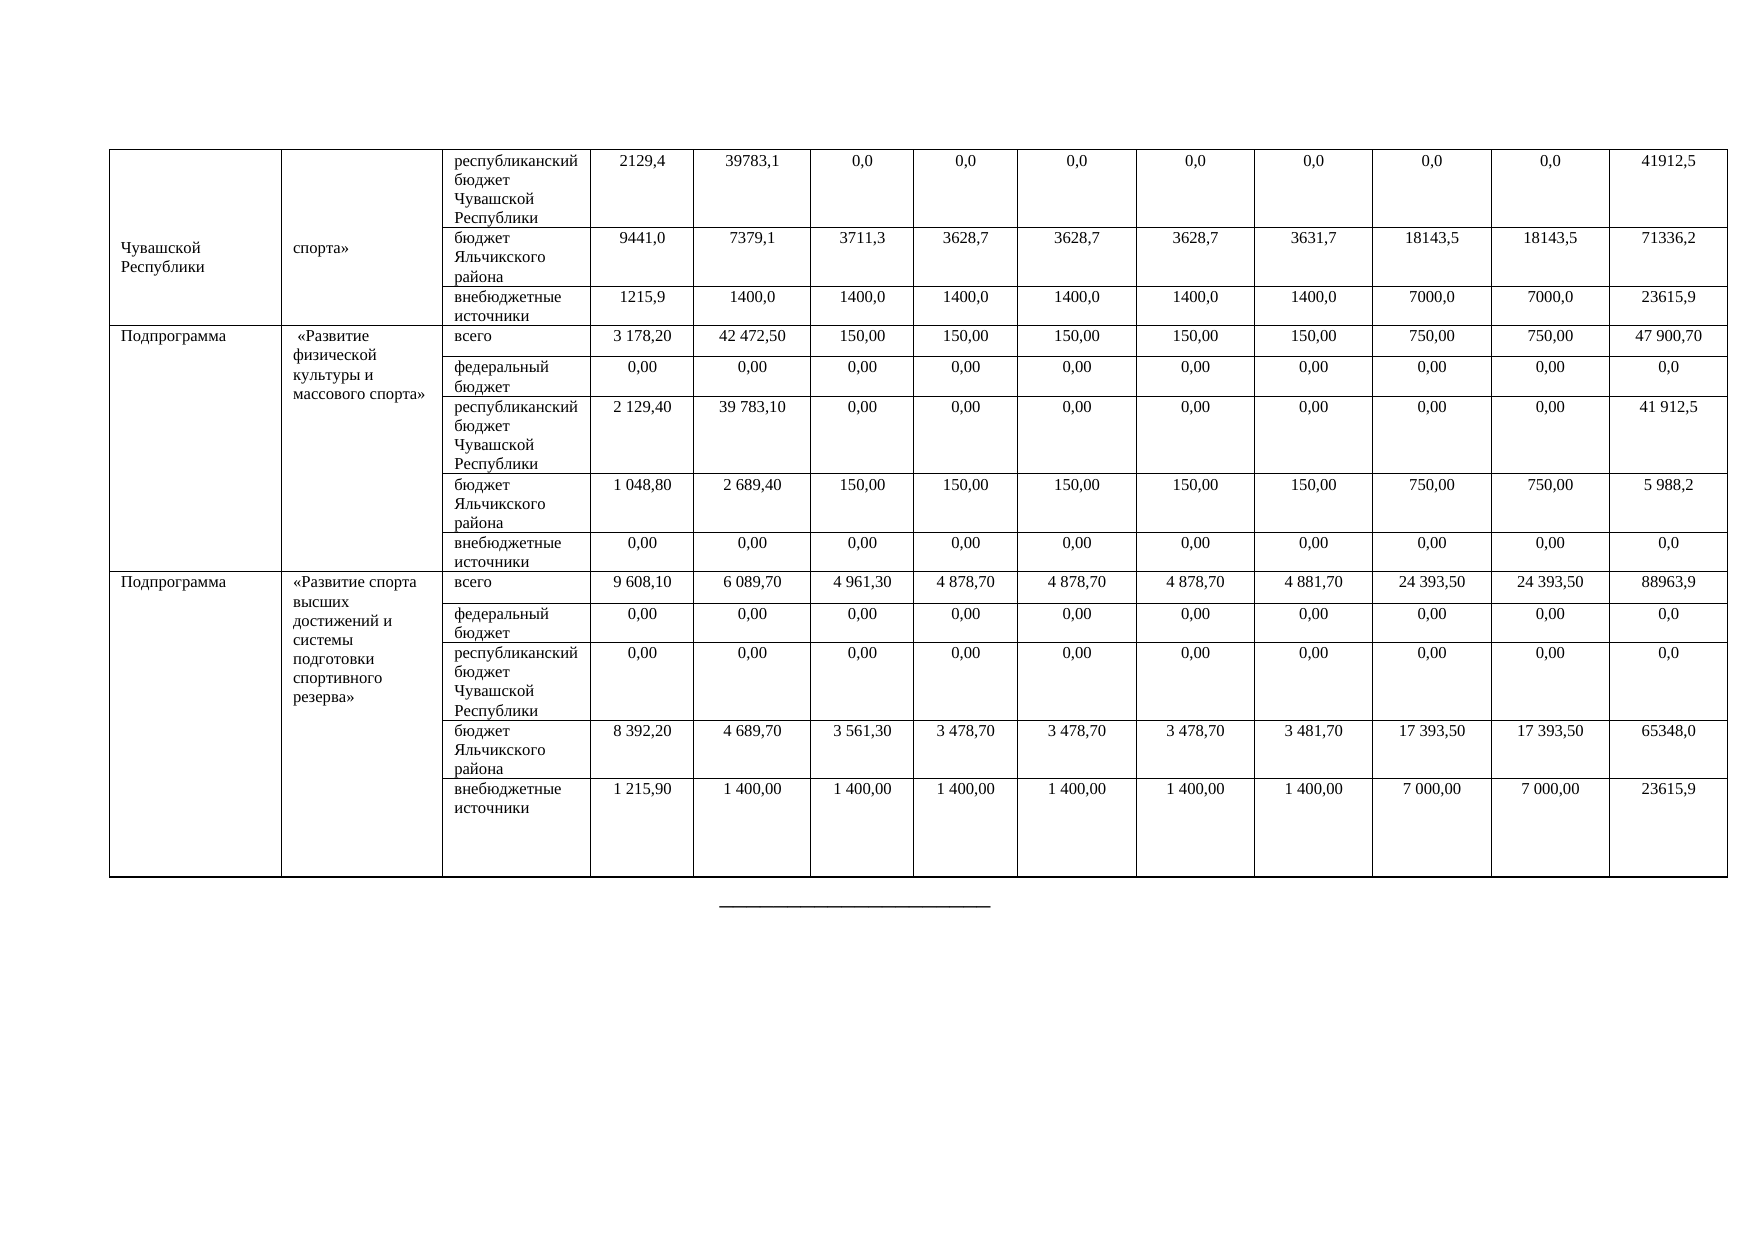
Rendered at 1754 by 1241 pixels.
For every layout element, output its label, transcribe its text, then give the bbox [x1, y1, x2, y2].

text ____________________ [74, 879, 1636, 910]
table_header [107, 148, 1744, 879]
